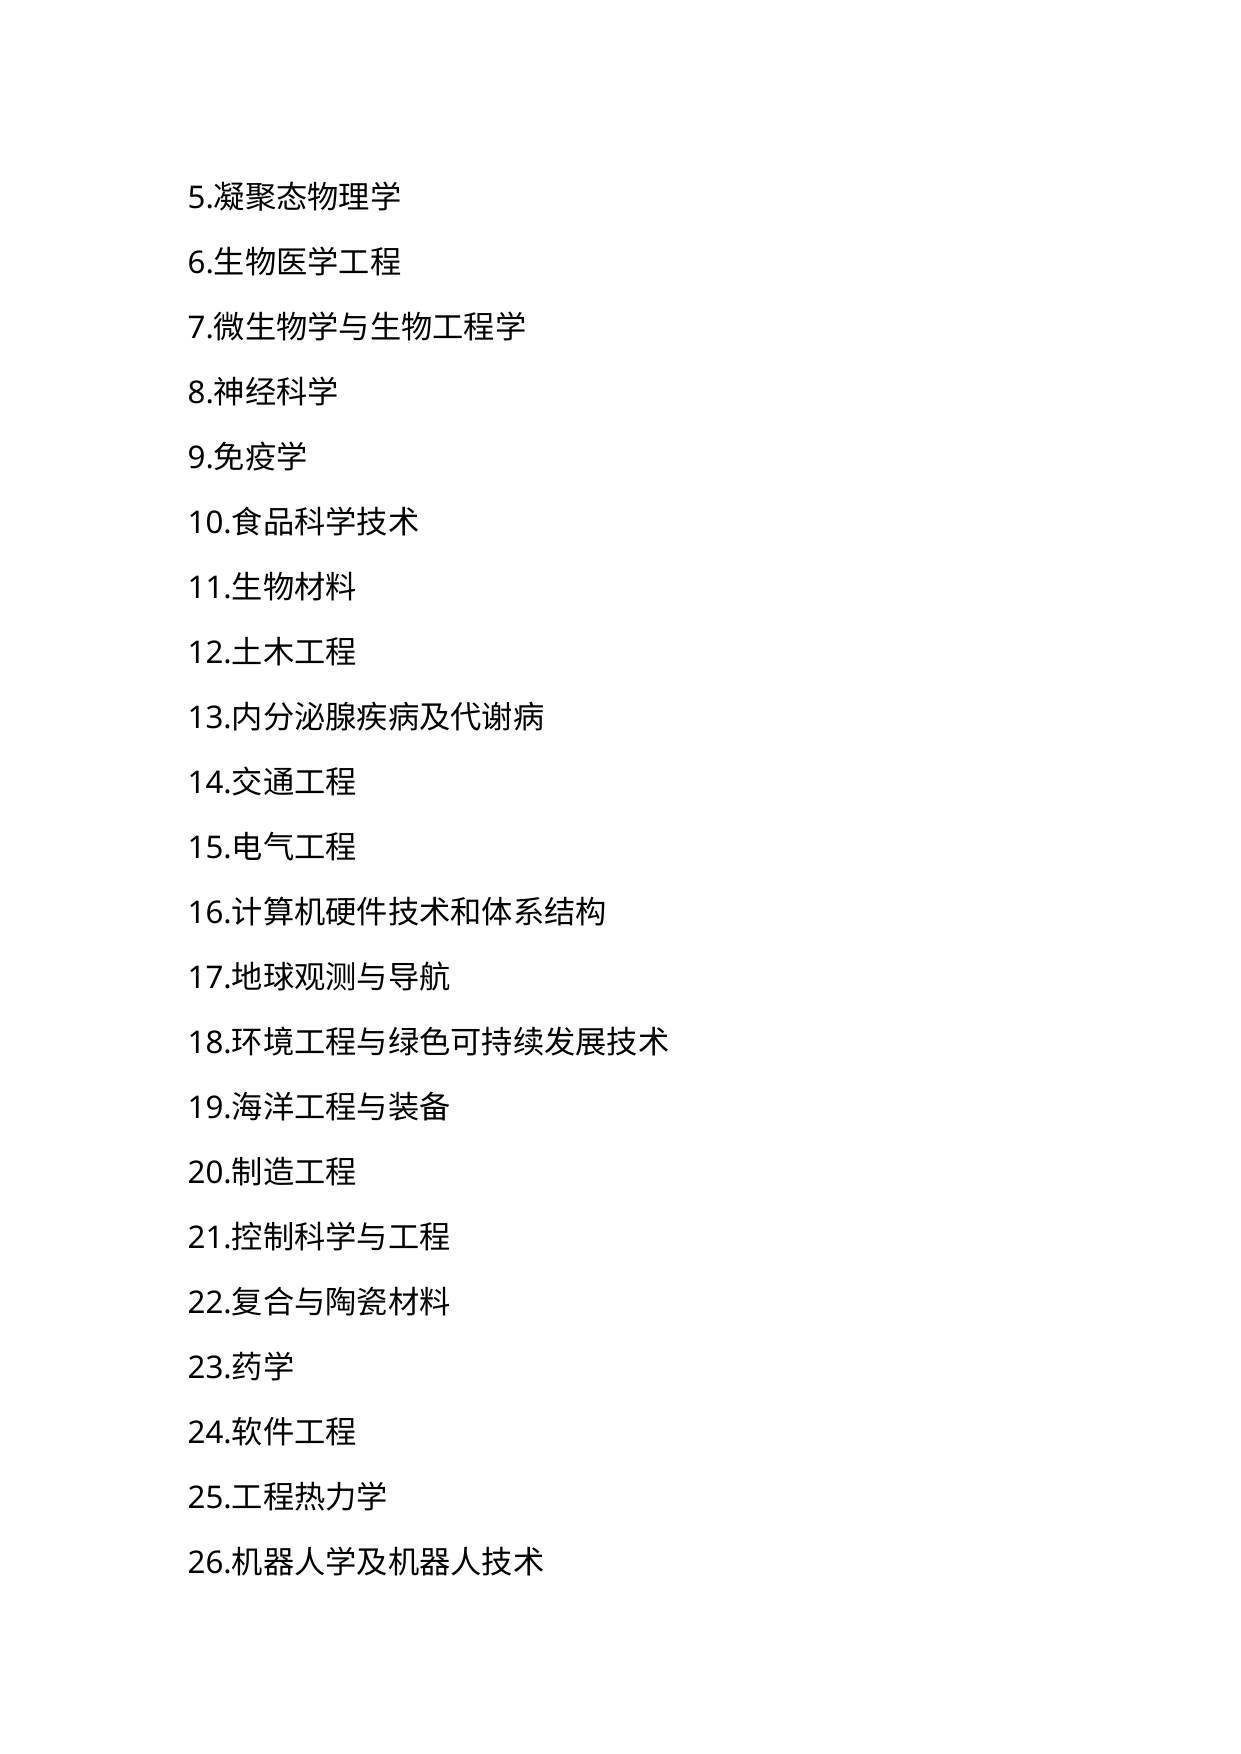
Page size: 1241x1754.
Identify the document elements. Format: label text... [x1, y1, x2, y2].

text 13.内分泌腺疾病及代谢病 [187, 682, 1053, 747]
text 5.凝聚态物理学 [187, 162, 1053, 227]
text 20.制造工程 [187, 1137, 1053, 1202]
text 23.药学 [187, 1332, 1053, 1397]
text 25.工程热力学 [187, 1462, 1053, 1527]
text 24.软件工程 [187, 1397, 1053, 1462]
text 19.海洋工程与装备 [187, 1072, 1053, 1137]
text 18.环境工程与绿色可持续发展技术 [187, 1007, 1053, 1072]
text 8.神经科学 [187, 357, 1053, 422]
text 22.复合与陶瓷材料 [187, 1267, 1053, 1332]
text 6.生物医学工程 [187, 227, 1053, 292]
text 11.生物材料 [187, 552, 1053, 617]
text 16.计算机硬件技术和体系结构 [187, 877, 1053, 942]
text 9.免疫学 [187, 422, 1053, 487]
text 7.微生物学与生物工程学 [187, 292, 1053, 357]
text 21.控制科学与工程 [187, 1202, 1053, 1267]
text 15.电气工程 [187, 812, 1053, 877]
text 10.食品科学技术 [187, 487, 1053, 552]
text 12.土木工程 [187, 617, 1053, 682]
text 17.地球观测与导航 [187, 942, 1053, 1007]
text 26.机器人学及机器人技术 [187, 1527, 1053, 1592]
text 14.交通工程 [187, 747, 1053, 812]
